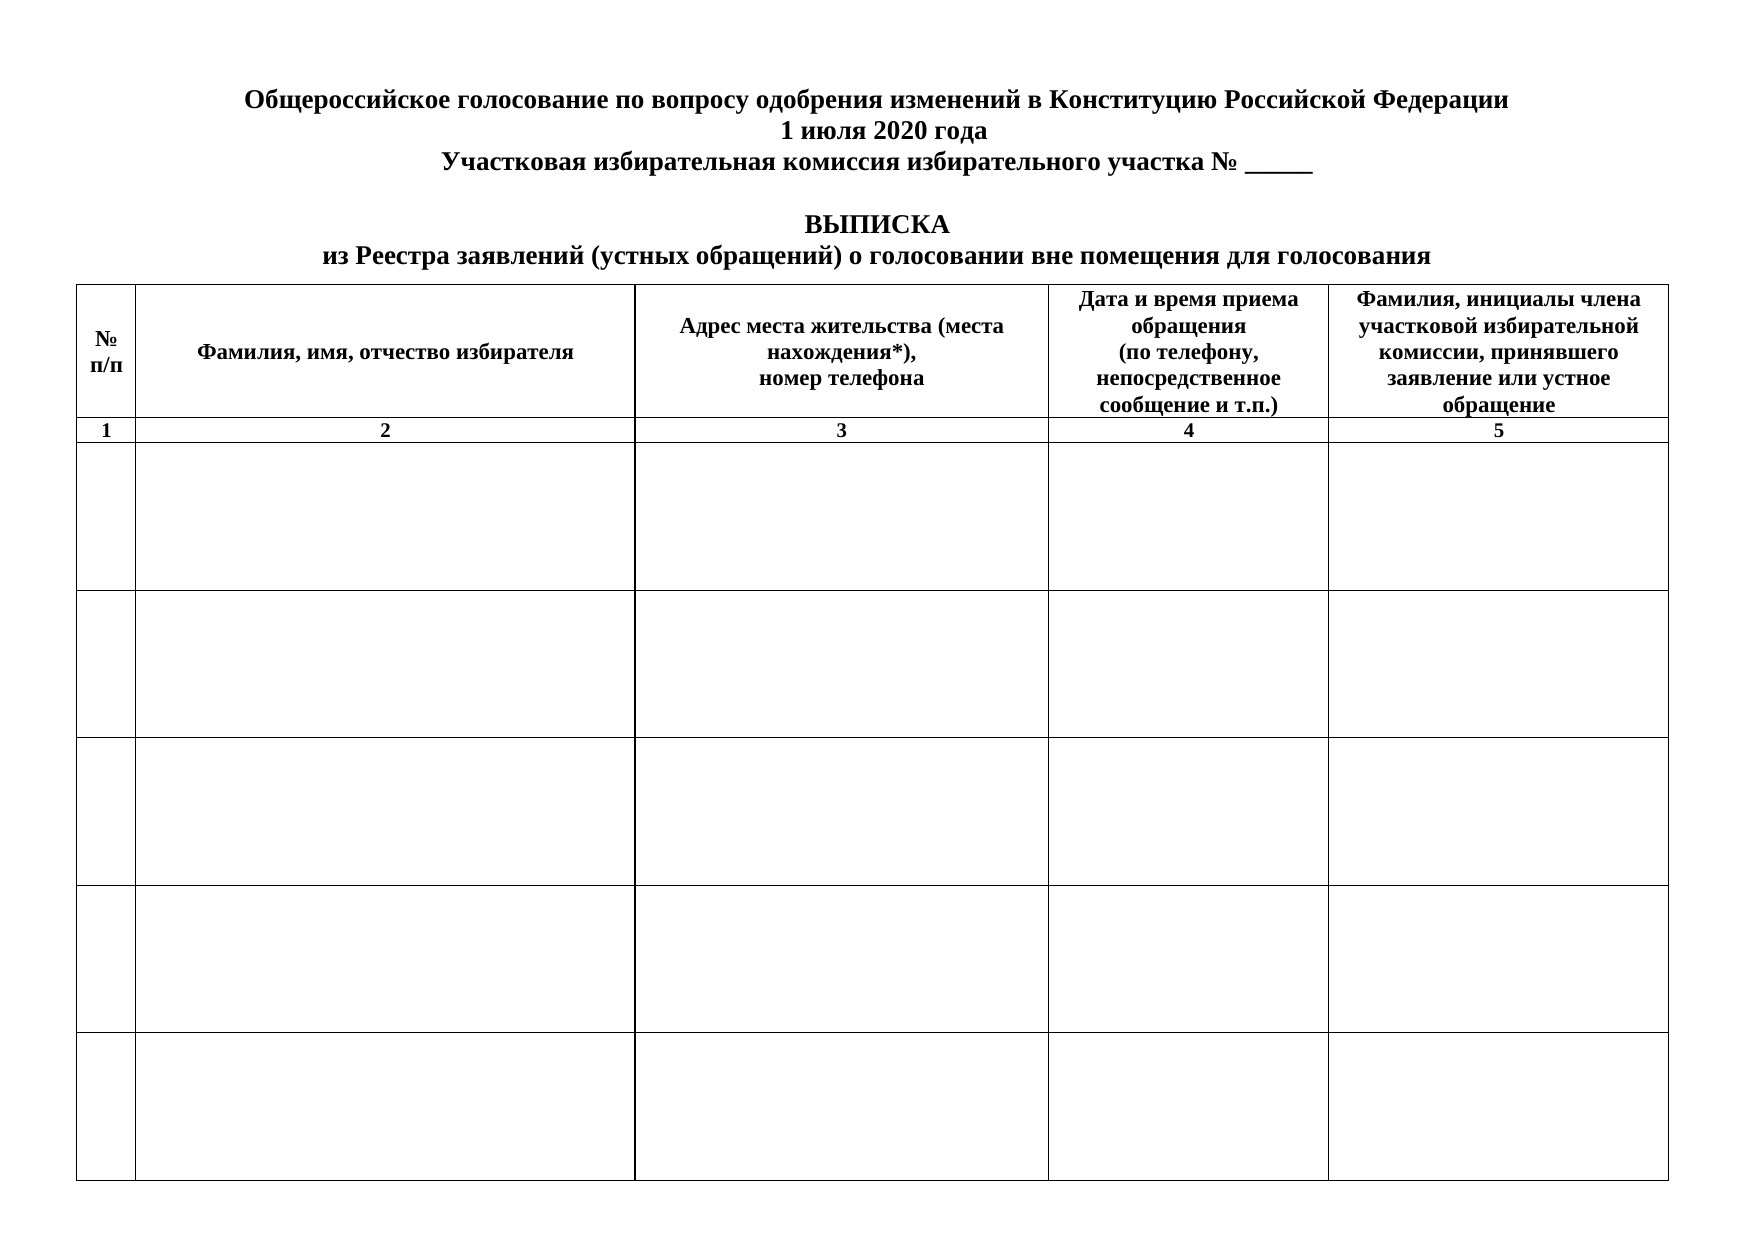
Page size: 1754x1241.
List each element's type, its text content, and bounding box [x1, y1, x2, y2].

table_cell [1049, 886, 1328, 1032]
table_header № п/п [77, 285, 135, 417]
table_header Адрес места жительства (места нахождения*), номер телефона [636, 285, 1048, 417]
table_header Дата и время приема обращения (по телефону, непосредственное сообщение и т.п.) [1049, 285, 1328, 417]
table_cell [1329, 443, 1668, 590]
table_cell [1329, 738, 1668, 885]
table_cell 5 [1329, 418, 1668, 442]
table_cell [136, 886, 634, 1032]
table_cell [77, 443, 135, 590]
table_cell [1049, 591, 1328, 737]
table_cell 2 [136, 418, 634, 442]
table_cell [636, 1033, 1048, 1180]
table_cell [77, 1033, 135, 1180]
table_cell [636, 886, 1048, 1032]
text из Реестра заявлений (устных обращений) о голосовании вне помещения для голосования [118, 239, 1636, 270]
table_cell [636, 738, 1048, 885]
table_cell 4 [1049, 418, 1328, 442]
table_cell [77, 738, 135, 885]
table_cell [136, 738, 634, 885]
text ВЫПИСКА [118, 208, 1636, 239]
table_cell [136, 443, 634, 590]
text Общероссийское голосование по вопросу одобрения изменений в Конституцию Российской Федерации [118, 83, 1636, 114]
table_cell [1049, 443, 1328, 590]
table_header Фамилия, имя, отчество избирателя [136, 285, 634, 417]
table_cell [1049, 738, 1328, 885]
table_cell 3 [636, 418, 1048, 442]
table_cell [636, 591, 1048, 737]
table_cell [636, 443, 1048, 590]
table_cell 1 [77, 418, 135, 442]
table_cell [77, 886, 135, 1032]
table_header Фамилия, инициалы члена участковой избирательной комиссии, принявшего заявление или устное обращение [1329, 285, 1668, 417]
table_cell [136, 1033, 634, 1180]
table_cell [1049, 1033, 1328, 1180]
text Участковая избирательная комиссия избирательного участка № _____ [118, 145, 1636, 177]
table_cell [136, 591, 634, 737]
text 1 июля 2020 года [118, 114, 1636, 145]
table_cell [1329, 591, 1668, 737]
table_cell [77, 591, 135, 737]
table_cell [1329, 886, 1668, 1032]
table_cell [1329, 1033, 1668, 1180]
